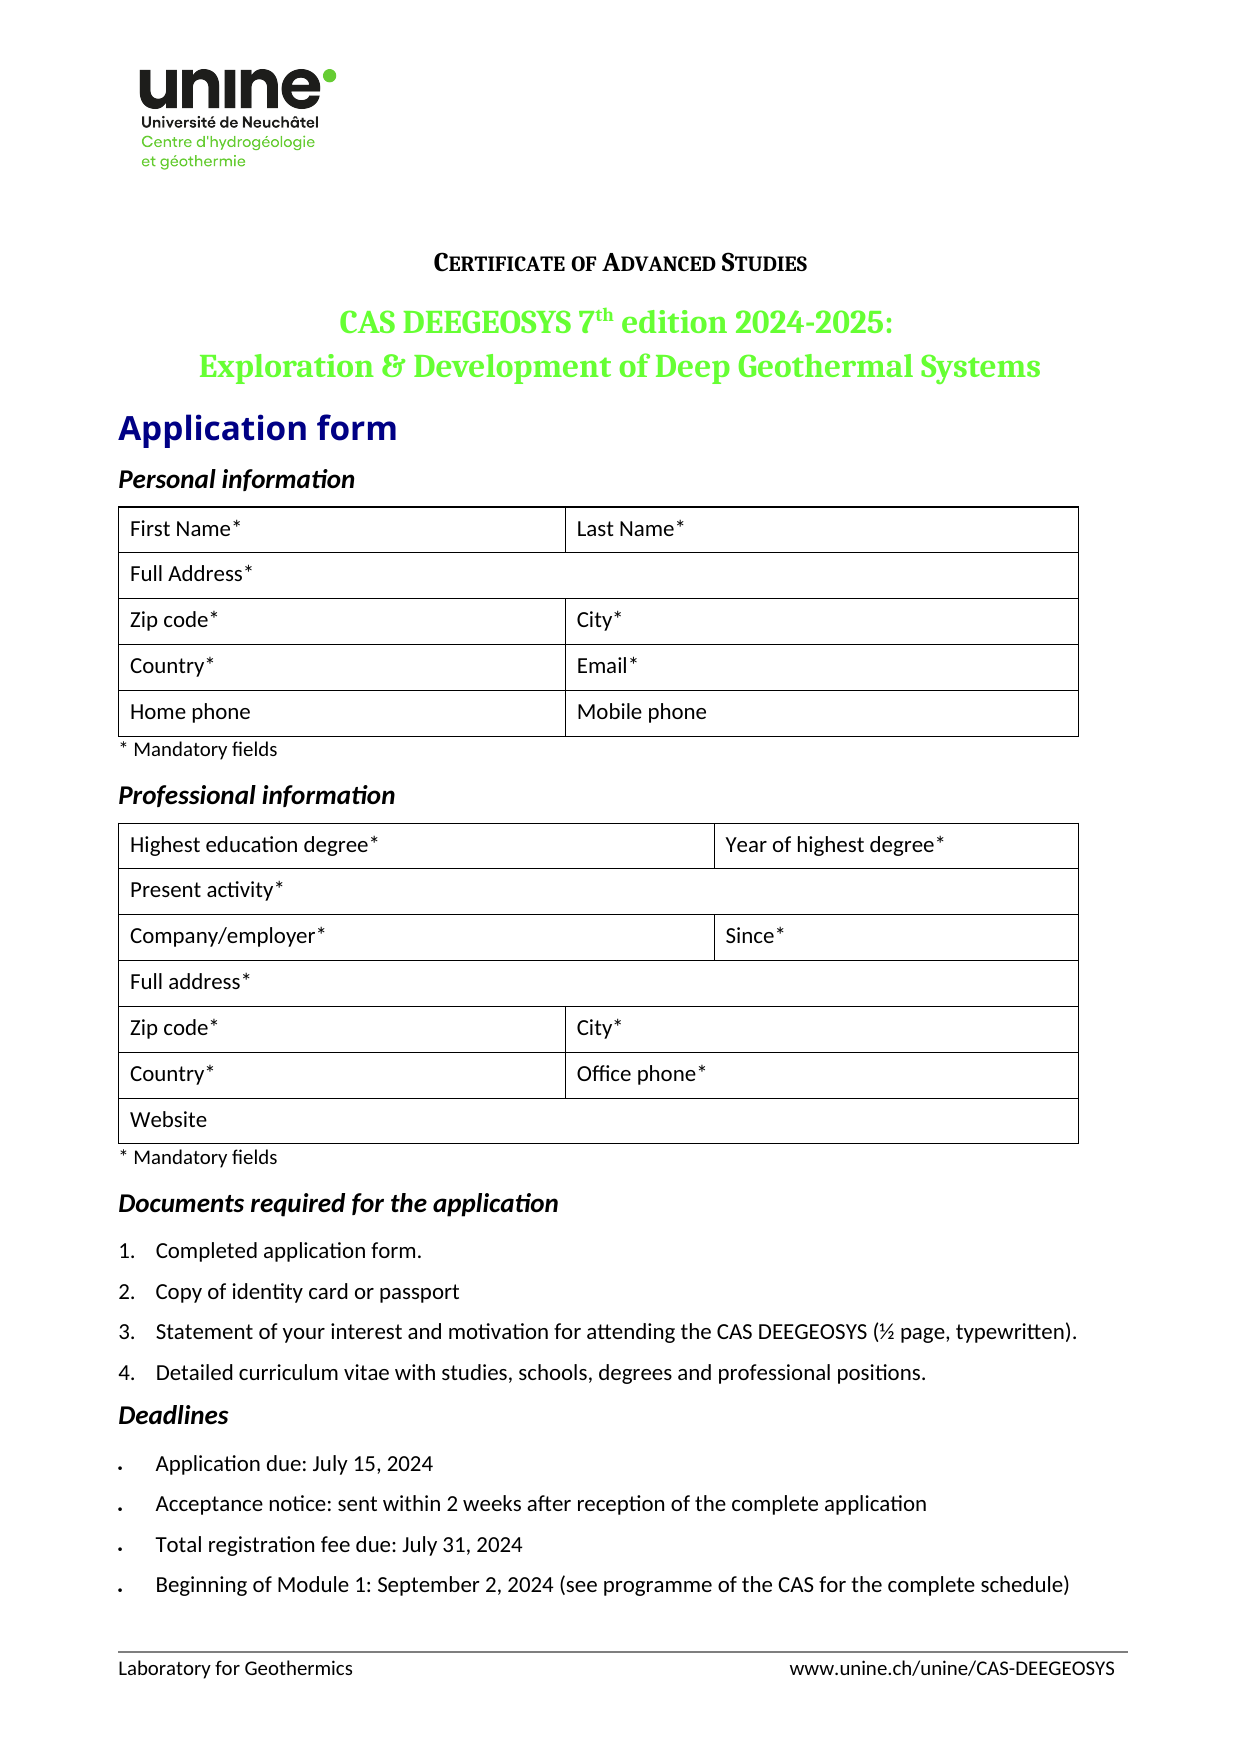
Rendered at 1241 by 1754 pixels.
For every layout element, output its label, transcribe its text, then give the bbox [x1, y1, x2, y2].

subtitle Certificate of Advanced Studies [118, 247, 1122, 279]
table_cell Since* [715, 915, 1078, 960]
list Total registration fee due: July 31, 2024 [118, 1530, 1122, 1558]
table_cell Company/employer* [119, 915, 714, 960]
text * Mandatory fields [118, 737, 1122, 762]
list Statement of your interest and motivation for attending the CAS DEEGEOSYS (½ page, typewritten). [118, 1317, 1122, 1345]
table_header Year of highest degree* [715, 824, 1078, 868]
subtitle Personal information [118, 462, 1122, 495]
table_cell Home phone [119, 691, 565, 736]
table_cell Full Address* [119, 553, 1078, 598]
list Completed application form. [118, 1236, 1122, 1264]
table_cell Full address* [119, 961, 1078, 1006]
table_cell Email* [566, 645, 1078, 690]
list Application due: July 15, 2024 [118, 1449, 1122, 1477]
list Detailed curriculum vitae with studies, schools, degrees and professional positions. [118, 1358, 1122, 1386]
table_cell Website [119, 1099, 1078, 1143]
table_cell Present activity* [119, 869, 1078, 914]
table_header Last Name* [566, 508, 1078, 552]
subtitle Professional information [118, 778, 1122, 811]
picture [118, 48, 354, 188]
table_cell Zip code* [119, 599, 565, 644]
table_cell Country* [119, 1053, 565, 1097]
table_cell Zip code* [119, 1007, 565, 1052]
subtitle Documents required for the application [118, 1186, 1122, 1219]
table_cell Mobile phone [566, 691, 1078, 736]
table_cell Office phone* [566, 1053, 1078, 1097]
title Application form [118, 404, 1122, 450]
list Acceptance notice: sent within 2 weeks after reception of the complete application [118, 1489, 1122, 1517]
table_cell City* [566, 1007, 1078, 1052]
text * Mandatory fields [118, 1144, 1122, 1170]
list Beginning of Module 1: September 2, 2024 (see programme of the CAS for the complete schedule) [118, 1570, 1122, 1598]
list Copy of identity card or passport [118, 1277, 1122, 1305]
title CAS DEEGEOSYS 7th edition 2024-2025: Exploration & Development of Deep Geothermal Systems [118, 304, 1122, 386]
table_header Highest education degree* [119, 824, 714, 868]
table_cell City* [566, 599, 1078, 644]
subtitle Deadlines [118, 1398, 1122, 1431]
table_cell Country* [119, 645, 565, 690]
table_header First Name* [119, 508, 565, 552]
